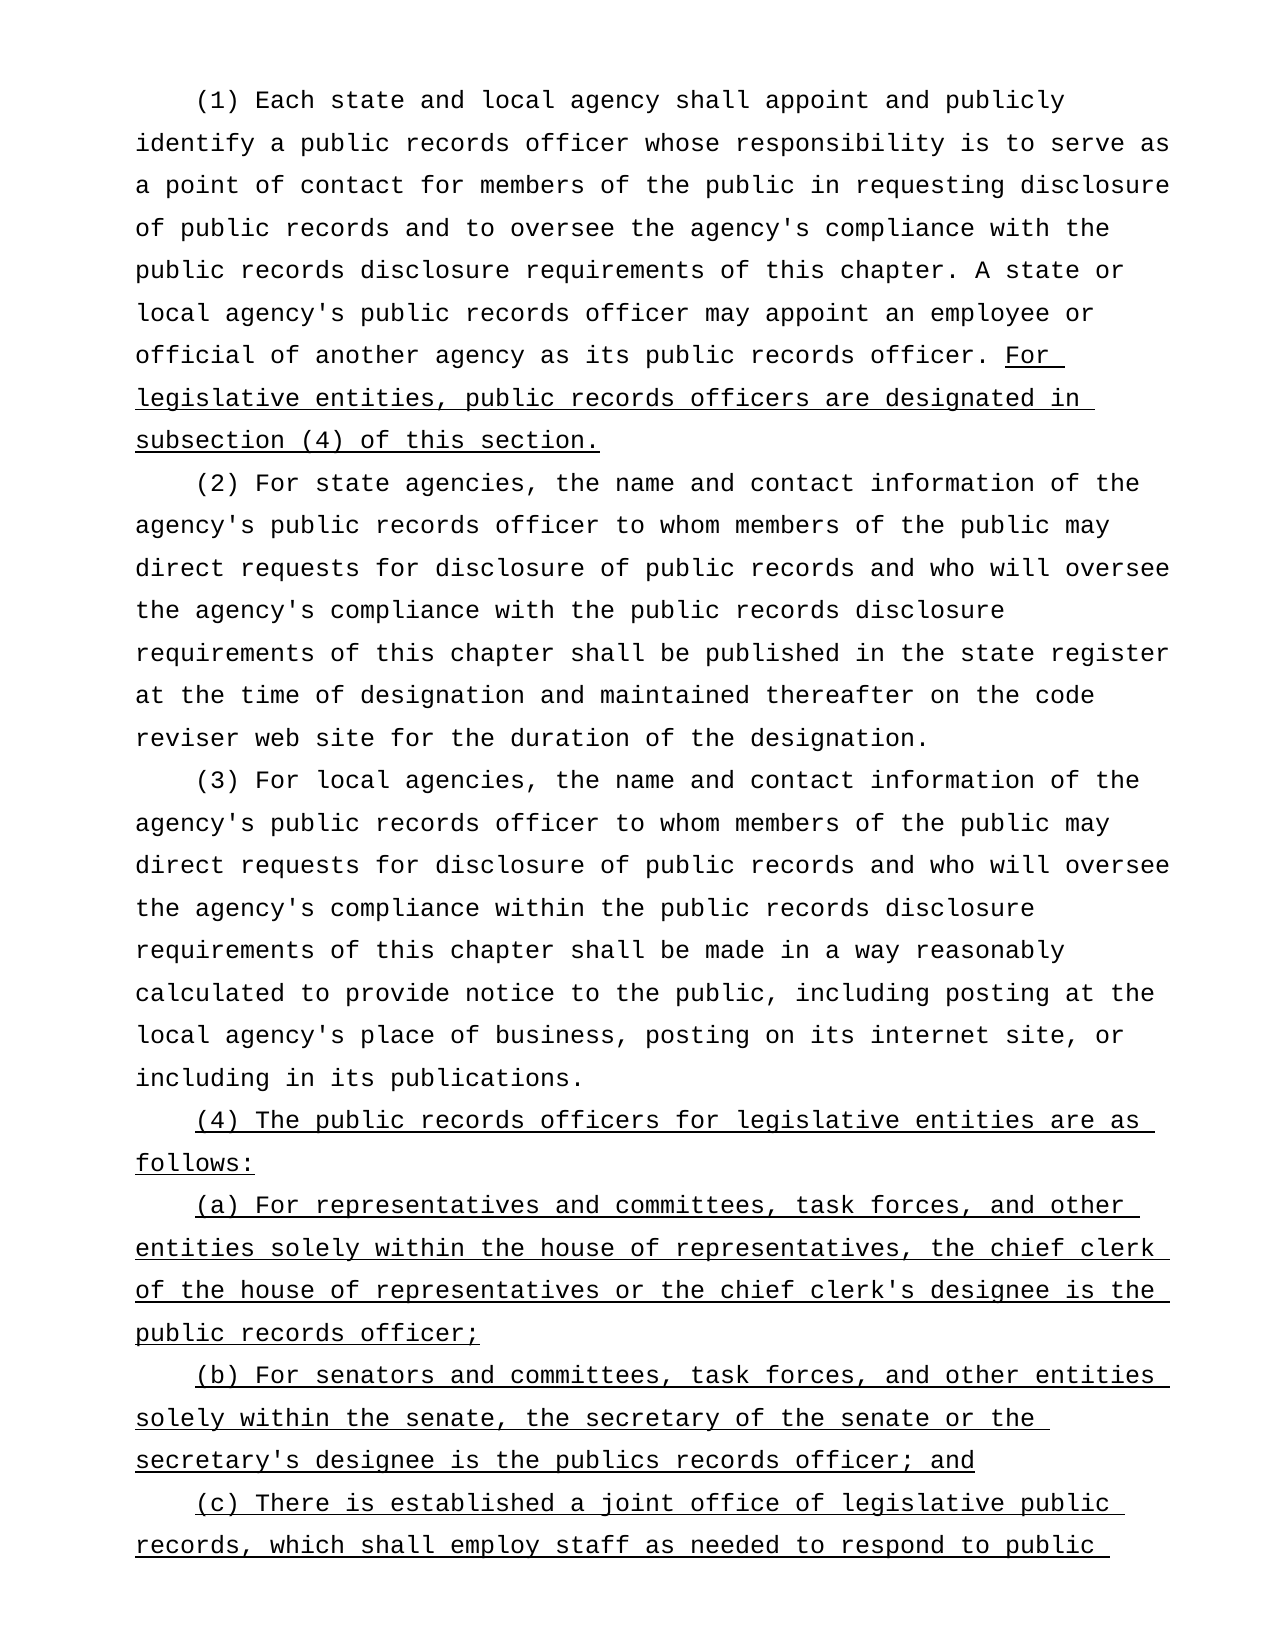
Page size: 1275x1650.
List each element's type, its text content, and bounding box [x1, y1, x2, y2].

text (2) For state agencies, the name and contact information of the agency's public records officer to whom members of the public may direct requests for disclosure of public records and who will oversee the agency's compliance with the public records disclosure requirements of this chapter shall be published in the state register at the time of designation and maintained thereafter on the code reviser web site for the duration of the designation. [135, 457, 1170, 755]
text (a) For representatives and committees, task forces, and other entities solely within the house of representatives, the chief clerk of the house of representatives or the chief clerk's designee is the public records officer; [135, 1260, 1170, 1301]
text (b) For senators and committees, task forces, and other entities solely within the senate, the secretary of the senate or the secretary's designee is the publics records officer; and [135, 1350, 1170, 1477]
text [135, 1477, 1170, 1562]
text (a) For representatives and committees, task forces, and other entities solely within the house of representatives, the chief clerk of the house of representatives or the chief clerk's designee is the public records officer; [135, 1180, 1170, 1259]
text (a) For representatives and committees, task forces, and other entities solely within the house of representatives, the chief clerk of the house of representatives or the chief clerk's designee is the public records officer; [135, 1303, 1170, 1350]
text (1) Each state and local agency shall appoint and publicly identify a public records officer whose responsibility is to serve as a point of contact for members of the public in requesting disclosure of public records and to oversee the agency's compliance with the public records disclosure requirements of this chapter. A state or local agency's public records officer may appoint an employee or official of another agency as its public records officer. For legislative entities, public records officers are designated in subsection (4) of this section. [135, 75, 1170, 457]
text (4) The public records officers for legislative entities are as follows: [135, 1095, 1170, 1180]
text (3) For local agencies, the name and contact information of the agency's public records officer to whom members of the public may direct requests for disclosure of public records and who will oversee the agency's compliance within the public records disclosure requirements of this chapter shall be made in a way reasonably calculated to provide notice to the public, including posting at the local agency's place of business, posting on its internet site, or including in its publications. [135, 755, 1170, 1095]
